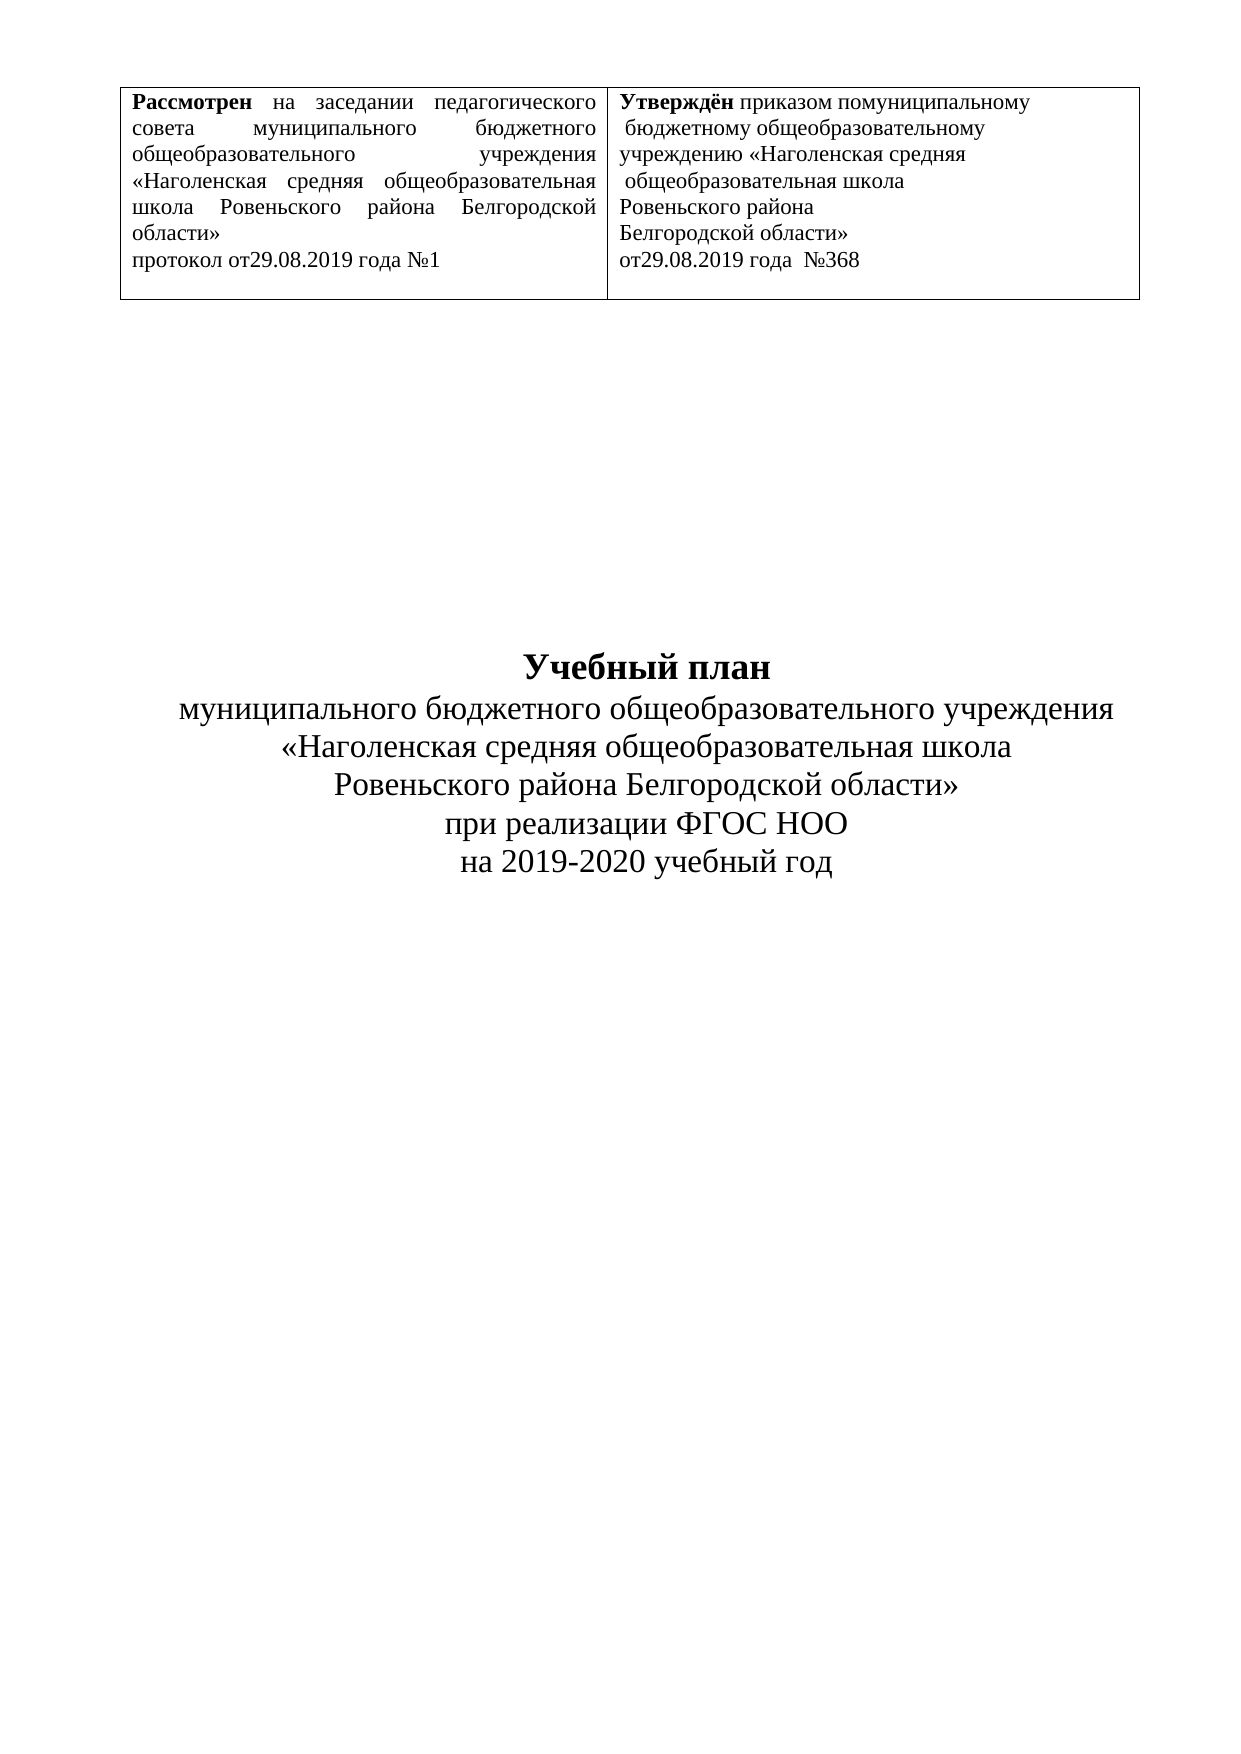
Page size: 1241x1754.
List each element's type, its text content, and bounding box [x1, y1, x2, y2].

text «Наголенская средняя общеобразовательная школа [135, 726, 1157, 764]
table_header Рассмотрен на заседании педагогического совета муниципального бюджетного общеобразовательного учреждения «Наголенская средняя общеобразовательная школа Ровеньского района Белгородской области» протокол от29.08.2019 года №1 [121, 88, 607, 299]
text при реализации ФГОС НОО [135, 803, 1157, 841]
text муниципального бюджетного общеобразовательного учреждения [135, 688, 1157, 726]
text Ровеньского района Белгородской области» [135, 764, 1157, 803]
text на 2019-2020 учебный год [135, 841, 1157, 879]
table_header Утверждён приказом помуниципальному бюджетному общеобразовательному учреждению «Наголенская средняя общеобразовательная школа Ровеньского района Белгородской области» от29.08.2019 года №368 [608, 88, 1139, 299]
text Учебный план [135, 645, 1157, 688]
